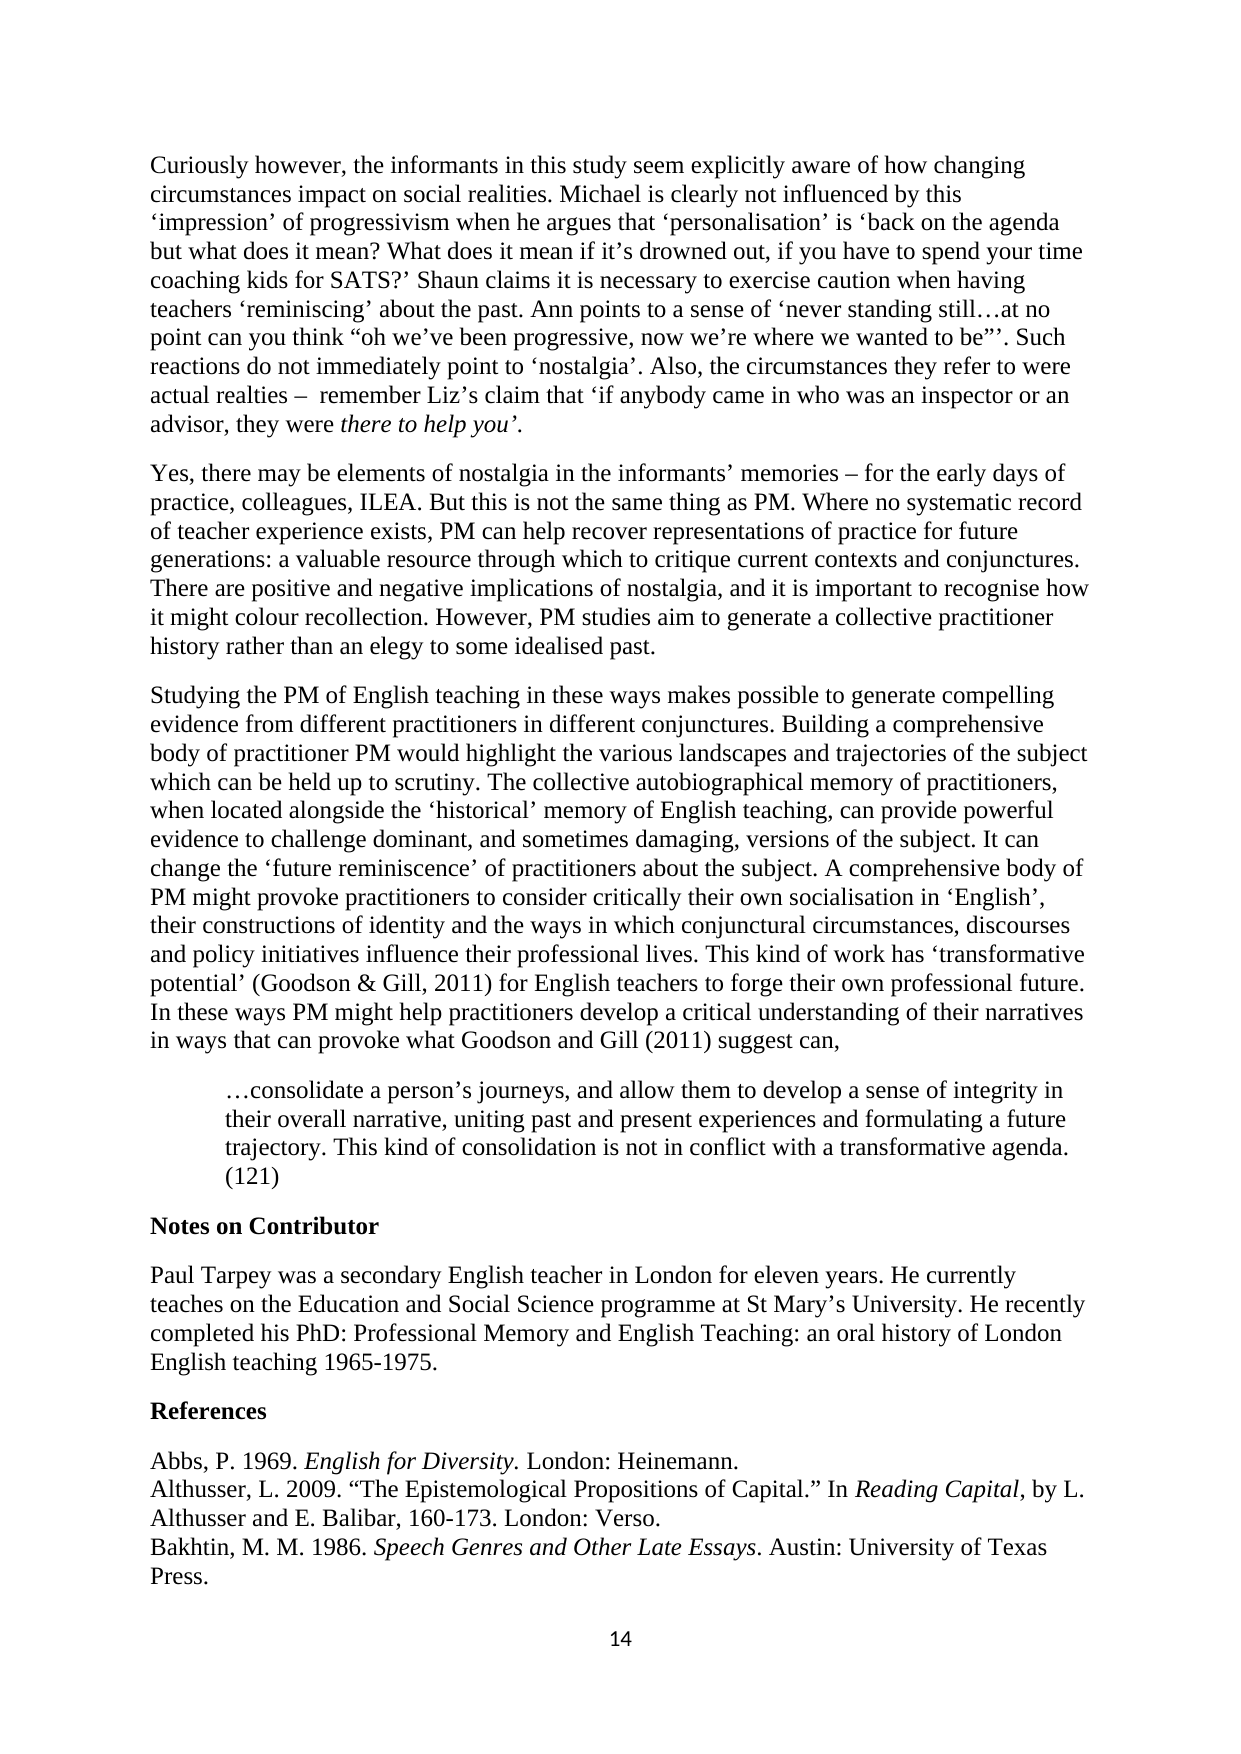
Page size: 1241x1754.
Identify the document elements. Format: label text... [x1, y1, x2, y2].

text Yes, there may be elements of nostalgia in the informants’ memories – for the early days of practice, colleagues, ILEA. But this is not the same thing as PM. Where no systematic record of teacher experience exists, PM can help recover representations of practice for future generations: a valuable resource through which to critique current contexts and conjunctures. There are positive and negative implications of nostalgia, and it is important to recognise how it might colour recollection. However, PM studies aim to generate a collective practitioner history rather than an elegy to some idealised past. [150, 458, 1090, 659]
text …consolidate a person’s journeys, and allow them to develop a sense of integrity in their overall narrative, uniting past and present experiences and formulating a future trajectory. This kind of consolidation is not in conflict with a transformative agenda. (121) [150, 1075, 1090, 1190]
text Curiously however, the informants in this study seem explicitly aware of how changing circumstances impact on social realities. Michael is clearly not influenced by this ‘impression’ of progressivism when he argues that ‘personalisation’ is ‘back on the agenda but what does it mean? What does it mean if it’s drowned out, if you have to spend your time coaching kids for SATS?’ Shaun claims it is necessary to exercise caution when having teachers ‘reminiscing’ about the past. Ann points to a sense of ‘never standing stillat no point can you think “oh we’ve been progressive, now we’re where we wanted to be”’. Such reactions do not immediately point to ‘nostalgia’. Also, the circumstances they refer to were actual realties – Liz claim‘if anybody came in who was an inspector or an advisor, they were there to help you’. [150, 150, 1090, 437]
text Studying the PM of English teaching in these ways makes possible to generate compelling evidence from different practitioners in different conjunctures. Building a comprehensive body of practitioner PM would highlight the various landscapes and trajectories of the subject which can be held up to scrutiny. The collective autobiographical memory of practitioners, when located alongside the ‘historical’ memory of English teaching, can provide powerful evidence to challenge dominant, and sometimes damaging, versions of the subject. It can change the ‘future reminiscence’of practitioners about the subject. A comprehensive body of PM might provoke practitioners to consider critically their own socialisation in ‘English’, their constructions of identity and the ways in which conjunctural circumstances, discourses and policy initiatives influence their professional lives. This kind of work has ‘transformative potential’ (Goodson & Gill, 2011) for English teachers to forge their own professional future. In these ways PM might help practitioners develop a critical understanding of their narratives in ways that can provoke what Goodson and Gill (2011) suggest can, [150, 680, 1090, 1054]
